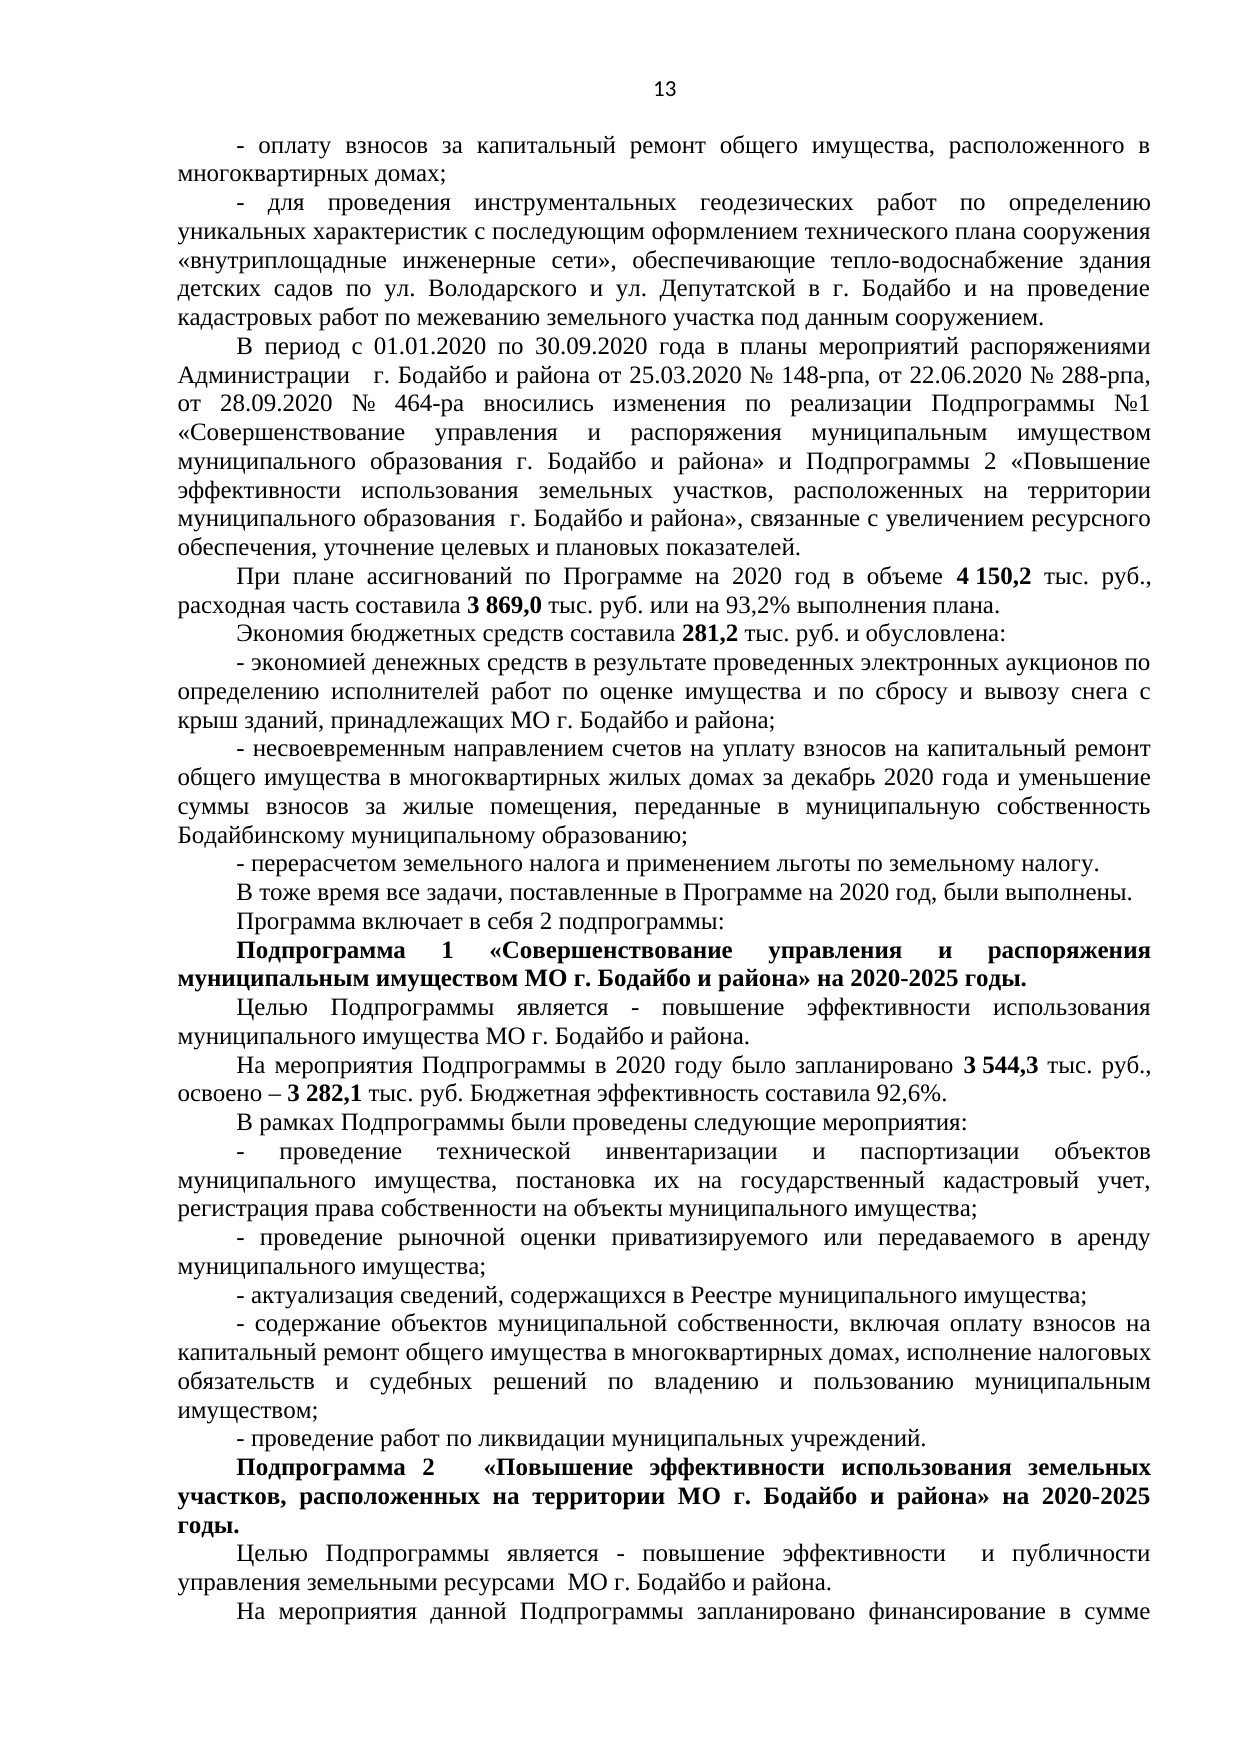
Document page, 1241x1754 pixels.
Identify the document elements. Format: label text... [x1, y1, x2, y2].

text Экономия бюджетных средств составила 281,2 тыс. руб. и обусловлена: [177, 618, 1152, 647]
text - несвоевременным направлением счетов на уплату взносов на капитальный ремонт общего имущества в многоквартирных жилых домах за декабрь 2020 года и уменьшение суммы взносов за жилые помещения, переданные в муниципальную собственность Бодайбинскому муниципальному образованию; [177, 733, 1152, 848]
text На мероприятия Подпрограммы в 2020 году было запланировано 3 544,3 тыс. руб., освоено – 3 282,1 тыс. руб. Бюджетная эффективность составила 92,6%. [177, 1050, 1152, 1107]
text В период с 01.01.2020 по 30.09.2020 года в планы мероприятий распоряжениями Администрации г. Бодайбо и района от 25.03.2020 № 148-рпа, от 22.06.2020 № 288-рпа, от 28.09.2020 № 464-ра вносились изменения по реализации Подпрограммы №1 «Совершенствование управления и распоряжения муниципальным имуществом муниципального образования г. Бодайбо и района» и Подпрограммы 2 «Повышение эффективности использования земельных участков, расположенных на территории муниципального образования г. Бодайбо и района», связанные с увеличением ресурсного обеспечения, уточнение целевых и плановых показателей. [177, 331, 1152, 561]
text В тоже время все задачи, поставленные в Программе на 2020 год, были выполнены. [177, 877, 1152, 906]
text Целью Подпрограммы является - повышение эффективности использования муниципального имущества МО г. Бодайбо и района. [177, 992, 1152, 1050]
text Программа включает в себя 2 подпрограммы: [177, 906, 1152, 935]
text При плане ассигнований по Программе на 2020 год в объеме 4 150,2 тыс. руб., расходная часть составила 3 869,0 тыс. руб. или на 93,2% выполнения плана. [177, 561, 1152, 618]
text Подпрограмма 2 «Повышение эффективности использования земельных участков, расположенных на территории МО г. Бодайбо и района» на 2020-2025 годы. [177, 1452, 1152, 1538]
text - проведение рыночной оценки приватизируемого или передаваемого в аренду муниципального имущества; [177, 1222, 1152, 1280]
text - актуализация сведений, содержащихся в Реестре муниципального имущества; [177, 1280, 1152, 1308]
text В рамках Подпрограммы были проведены следующие мероприятия: [177, 1107, 1152, 1136]
text - проведение работ по ликвидации муниципальных учреждений. [177, 1423, 1152, 1452]
text - проведение технической инвентаризации и паспортизации объектов муниципального имущества, постановка их на государственный кадастровый учет, регистрация права собственности на объекты муниципального имущества; [177, 1136, 1152, 1222]
text Подпрограмма 1 «Совершенствование управления и распоряжения муниципальным имуществом МО г. Бодайбо и района» на 2020-2025 годы. [177, 935, 1152, 992]
text - содержание объектов муниципальной собственности, включая оплату взносов на капитальный ремонт общего имущества в многоквартирных домах, исполнение налоговых обязательств и судебных решений по владению и пользованию муниципальным имуществом; [177, 1308, 1152, 1423]
text - оплату взносов за капитальный ремонт общего имущества, расположенного в многоквартирных домах; [177, 130, 1152, 187]
text - перерасчетом земельного налога и применением льготы по земельному налогу. [177, 848, 1152, 877]
text - экономией денежных средств в результате проведенных электронных аукционов по определению исполнителей работ по оценке имущества и по сбросу и вывозу снега с крыш зданий, принадлежащих МО г. Бодайбо и района; [177, 647, 1152, 733]
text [177, 1596, 1152, 1625]
text - для проведения инструментальных геодезических работ по определению уникальных характеристик с последующим оформлением технического плана сооружения «внутриплощадные инженерные сети», обеспечивающие тепло-водоснабжение здания детских садов по ул. Володарского и ул. Депутатской в г. Бодайбо и на проведение кадастровых работ по межеванию земельного участка под данным сооружением. [177, 187, 1152, 331]
text Целью Подпрограммы является - повышение эффективности и публичности управления земельными ресурсами МО г. Бодайбо и района. [177, 1538, 1152, 1596]
